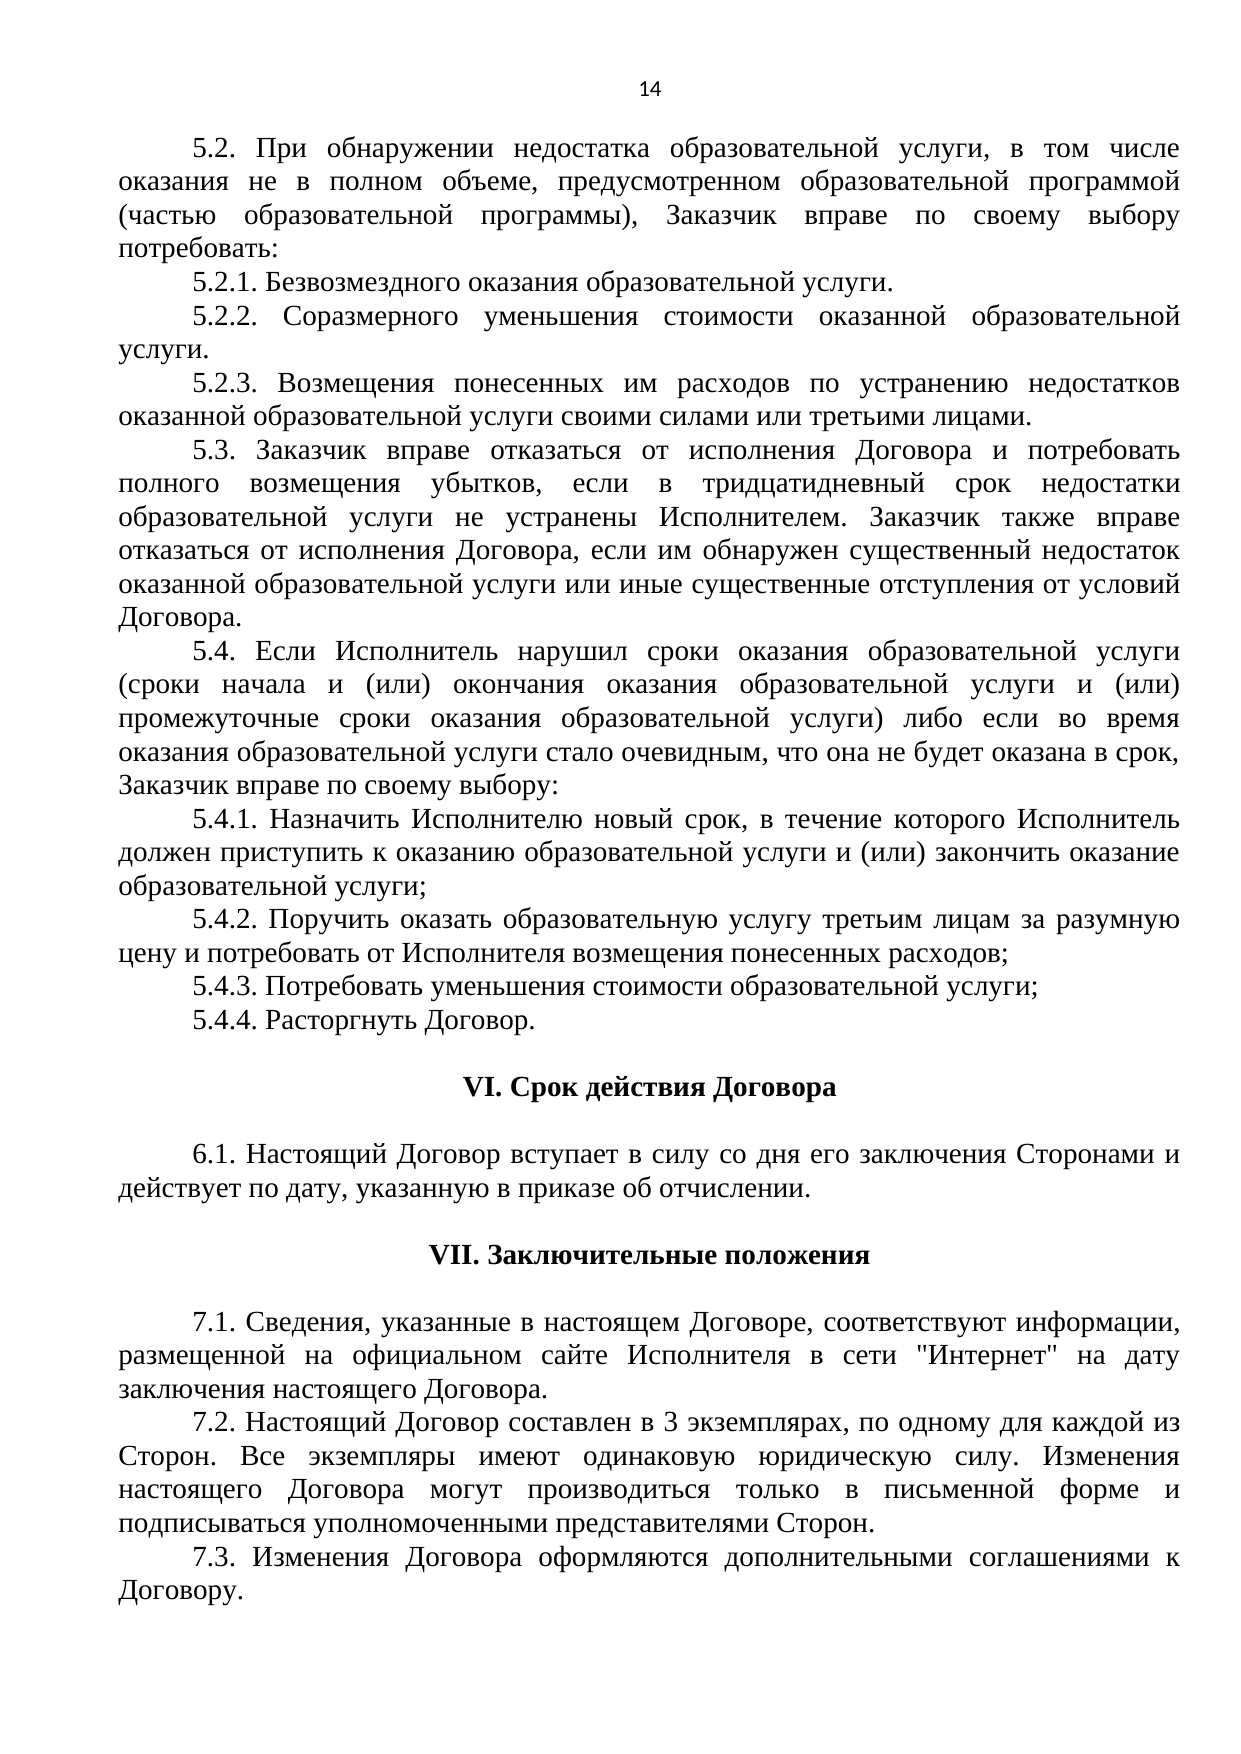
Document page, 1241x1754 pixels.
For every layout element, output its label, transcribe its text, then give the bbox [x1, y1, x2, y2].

text 5.2. При обнаружении недостатка образовательной услуги, в том числе оказания не в полном объеме, предусмотренном образовательной программой (частью образовательной программы), Заказчик вправе по своему выбору потребовать: [118, 130, 1181, 264]
text 6.1. Настоящий Договор вступает в силу со дня его заключения Сторонами и действует по дату, указанную в приказе об отчислении. [118, 1136, 1181, 1203]
text 5.3. Заказчик вправе отказаться от исполнения Договора и потребовать полного возмещения убытков, если в тридцатидневный срок недостатки образовательной услуги не устранены Исполнителем. Заказчик также вправе отказаться от исполнения Договора, если им обнаружен существенный недостаток оказанной образовательной услуги или иные существенные отступления от условий Договора. [118, 432, 1181, 633]
text 5.4.1. Назначить Исполнителю новый срок, в течение которого Исполнитель должен приступить к оказанию образовательной услуги и (или) закончить оказание образовательной услуги; [118, 801, 1181, 901]
text 5.4.2. Поручить оказать образовательную услугу третьим лицам за разумную цену и потребовать от Исполнителя возмещения понесенных расходов; [118, 901, 1181, 968]
text VII. Заключительные положения [118, 1237, 1181, 1270]
text 7.1. Сведения, указанные в настоящем Договоре, соответствуют информации, размещенной на официальном сайте Исполнителя в сети "Интернет" на дату заключения настоящего Договора. [118, 1304, 1181, 1404]
text 7.2. Настоящий Договор составлен в 3 экземплярах, по одному для каждой из Сторон. Все экземпляры имеют одинаковую юридическую силу. Изменения настоящего Договора могут производиться только в письменной форме и подписываться уполномоченными представителями Сторон. [118, 1404, 1181, 1539]
text 5.4.4. Расторгнуть Договор. [118, 1002, 1181, 1036]
text 5.2.2. Соразмерного уменьшения стоимости оказанной образовательной услуги. [118, 298, 1181, 365]
text 5.4.3. Потребовать уменьшения стоимости образовательной услуги; [118, 968, 1181, 1002]
text 5.4. Если Исполнитель нарушил сроки оказания образовательной услуги (сроки начала и (или) окончания оказания образовательной услуги и (или) промежуточные сроки оказания образовательной услуги) либо если во время оказания образовательной услуги стало очевидным, что она не будет оказана в срок, Заказчик вправе по своему выбору: [118, 633, 1181, 801]
text 5.2.3. Возмещения понесенных им расходов по устранению недостатков оказанной образовательной услуги своими силами или третьими лицами. [118, 365, 1181, 432]
text 7.3. Изменения Договора оформляются дополнительными соглашениями к Договору. [118, 1539, 1181, 1606]
text 5.2.1. Безвозмездного оказания образовательной услуги. [118, 264, 1181, 298]
text VI. Срок действия Договора [118, 1069, 1181, 1103]
